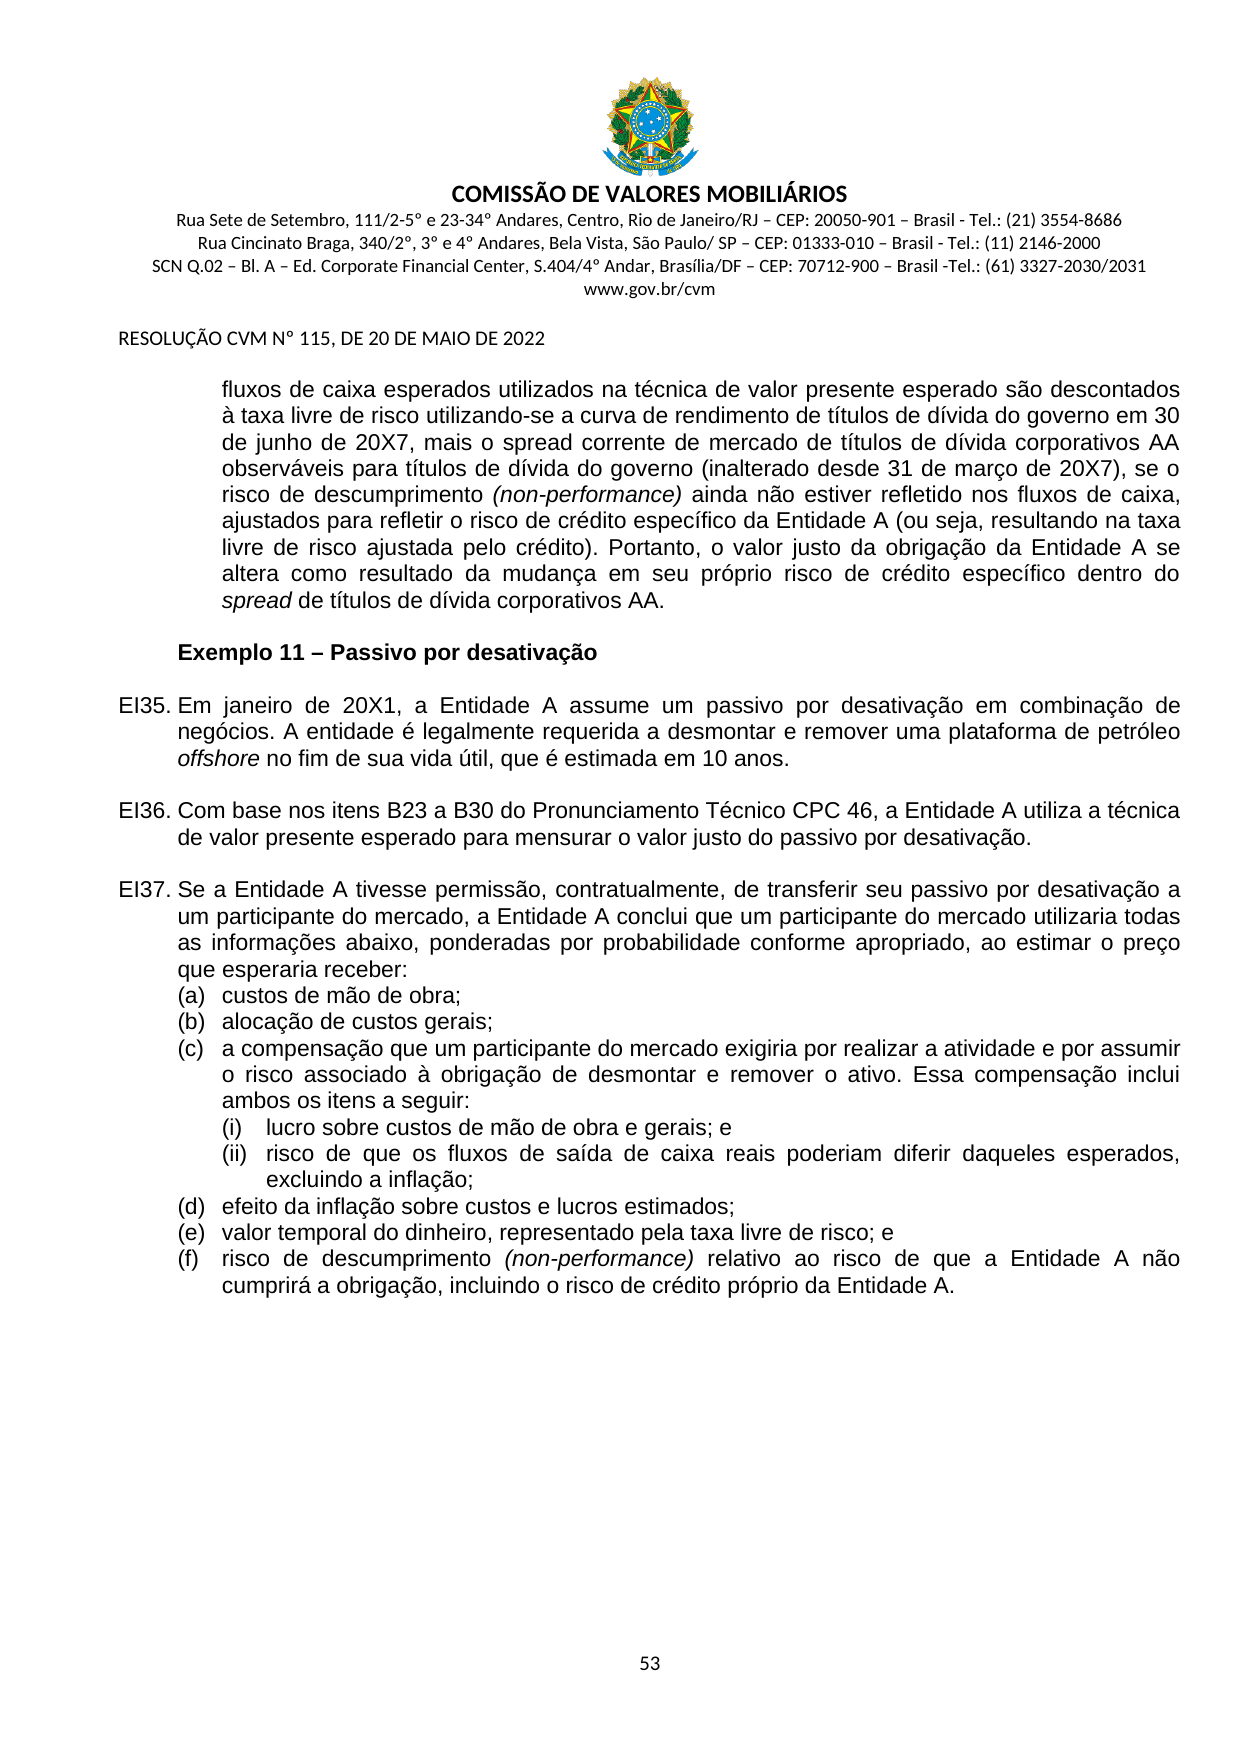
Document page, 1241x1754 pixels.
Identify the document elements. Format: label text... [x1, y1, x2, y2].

text (c) a compensação que um participante do mercado exigiria por realizar a atividade e por assumir o risco associado à obrigação de desmontar e remover o ativo. Essa compensação inclui ambos os itens a seguir: [177, 1034, 1181, 1114]
text (b) alocação de custos gerais; [177, 1008, 1181, 1034]
text EI36. Com base nos itens B23 a B30 do Pronunciamento Técnico CPC 46, a Entidade A utiliza a técnica de valor presente esperado para mensurar o valor justo do passivo por desativação. [118, 797, 1181, 850]
text (i) lucro sobre custos de mão de obra e gerais; e [222, 1114, 1181, 1140]
picture [598, 75, 702, 179]
text EI35. Em janeiro de 20X1, a Entidade A assume um passivo por desativação em combinação de negócios. A entidade é legalmente requerida a desmontar e remover uma plataforma de petróleo offshore no fim de sua vida útil, que é estimada em 10 anos. [118, 692, 1181, 771]
text EI37. Se a Entidade A tivesse permissão, contratualmente, de transferir seu passivo por desativação a um participante do mercado, a Entidade A conclui que um participante do mercado utilizaria todas as informações abaixo, ponderadas por probabilidade conforme apropriado, ao estimar o preço que esperaria receber: [118, 876, 1181, 982]
text (a) custos de mão de obra; [177, 982, 1181, 1008]
text (f) risco de descumprimento (non-performance) relativo ao risco de que a Entidade A não cumprirá a obrigação, incluindo o risco de crédito próprio da Entidade A. [177, 1245, 1181, 1298]
text (ii) risco de que os fluxos de saída de caixa reais poderiam diferir daqueles esperados, excluindo a inflação; [222, 1140, 1181, 1193]
text Exemplo 11 – Passivo por desativação [118, 639, 1181, 666]
text (e) valor temporal do dinheiro, representado pela taxa livre de risco; e [177, 1219, 1181, 1245]
text (d) efeito da inflação sobre custos e lucros estimados; [177, 1193, 1181, 1219]
